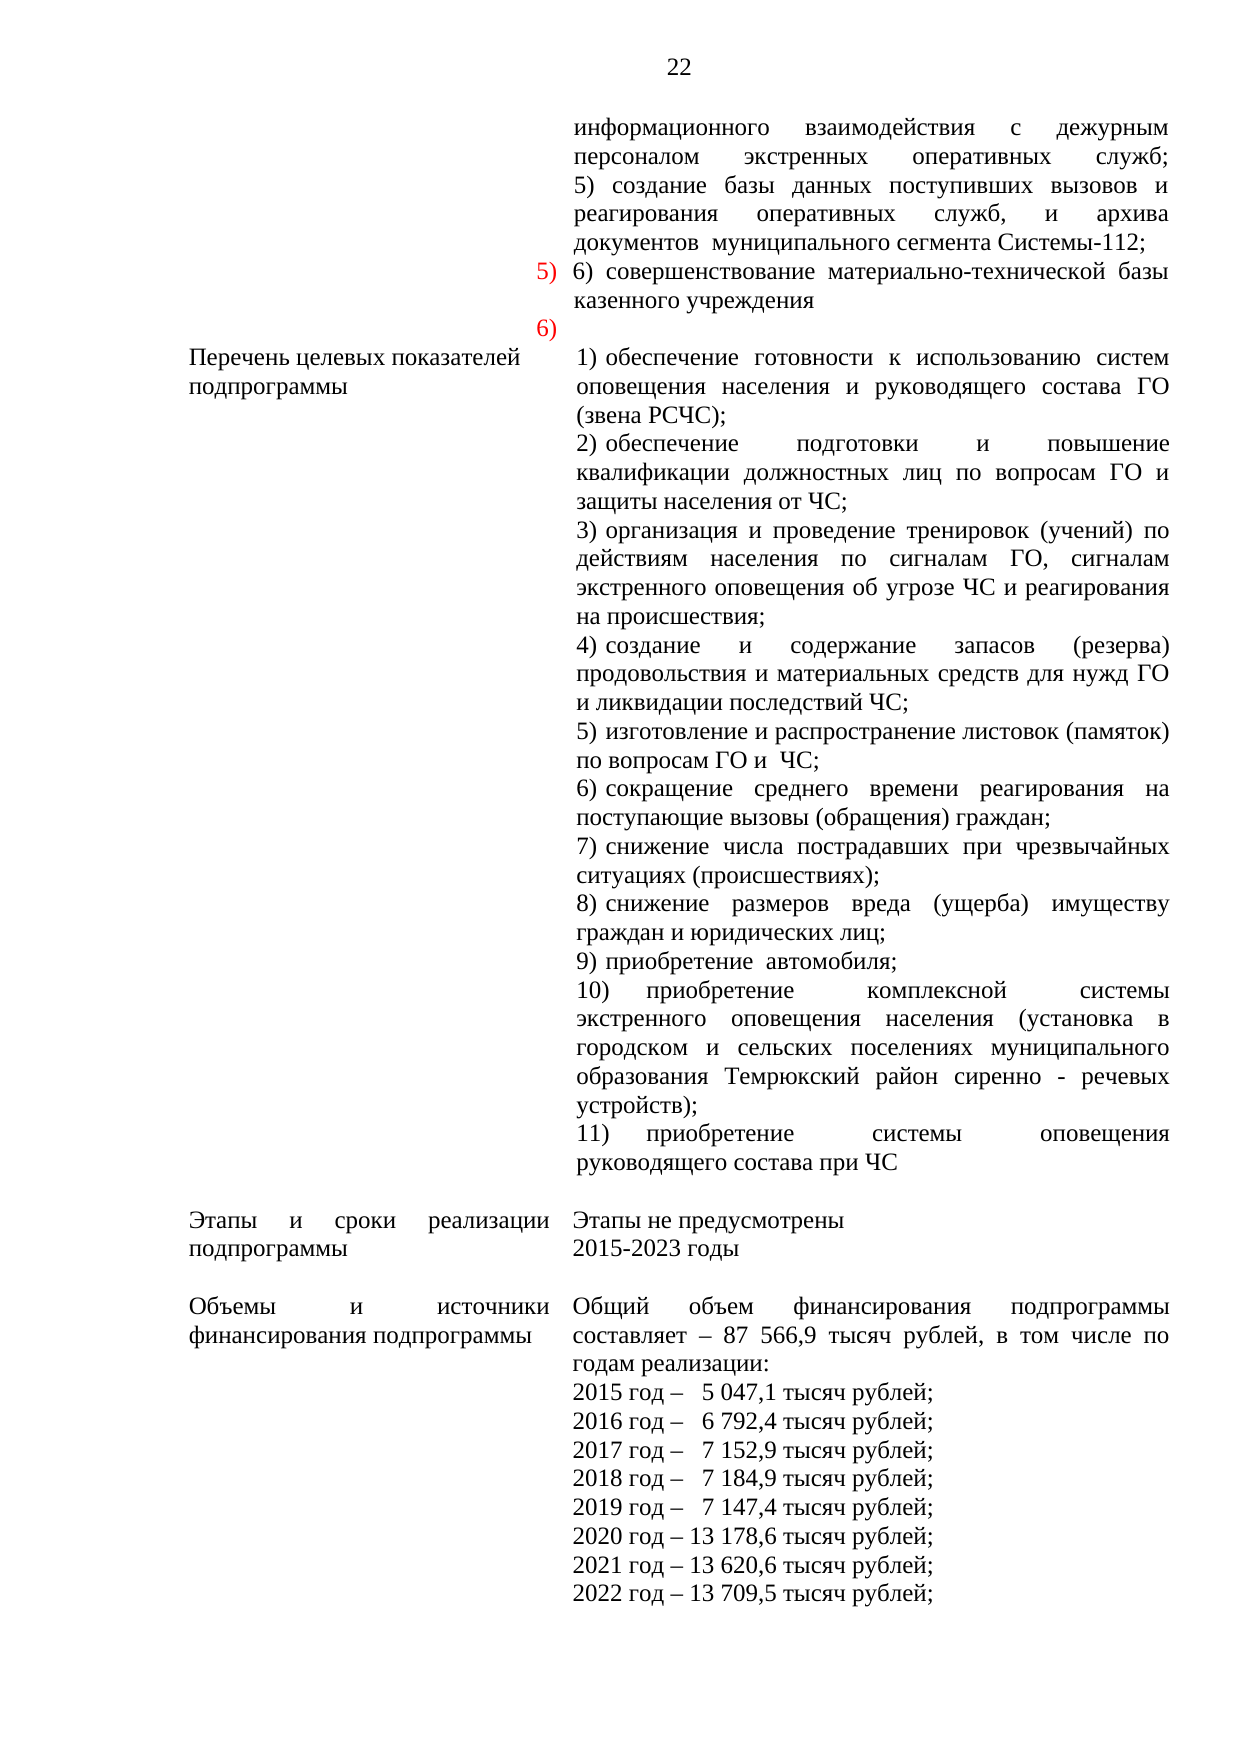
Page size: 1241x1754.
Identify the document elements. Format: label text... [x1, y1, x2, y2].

table_cell Этапы и сроки реализации подпрограммы [177, 1205, 561, 1291]
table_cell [177, 1291, 561, 1607]
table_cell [561, 1291, 1181, 1607]
table_cell Этапы не предусмотрены 2015-2023 годы [561, 1205, 1181, 1291]
table_cell Перечень целевых показателей подпрограммы [177, 342, 561, 1205]
table_cell Задачи подпрограммы [177, 112, 561, 342]
table_cell обеспечение готовности к использованию систем оповещения населения и руководящего состава ГО (звена РСЧС); обеспечение подготовки и повышение квалификации должностных лиц по вопросам ГО и защиты населения от ЧС; организация и проведение тренировок (учений) по действиям населения по сигналам ГО, сигналам экстренного оповещения об угрозе ЧС и реагирования на происшествия; создание и содержание запасов (резерва) продовольствия и материальных средств для нужд ГО и ликвидации последствий ЧС; изготовление и распространение листовок (памяток) по вопросам ГО и ЧС; сокращение среднего времени реагирования на поступающие вызовы (обращения) граждан; снижение числа пострадавших при чрезвычайных ситуациях (происшествиях); снижение размеров вреда (ущерба) имуществу граждан и юридических лиц; приобретение автомобиля; приобретение комплексной системы экстренного оповещения населения (установка в городском и сельских поселениях муниципального образования Темрюкский район сиренно - речевых устройств); приобретение системы оповещения руководящего состава при ЧС [561, 342, 1181, 1205]
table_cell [561, 112, 1181, 342]
